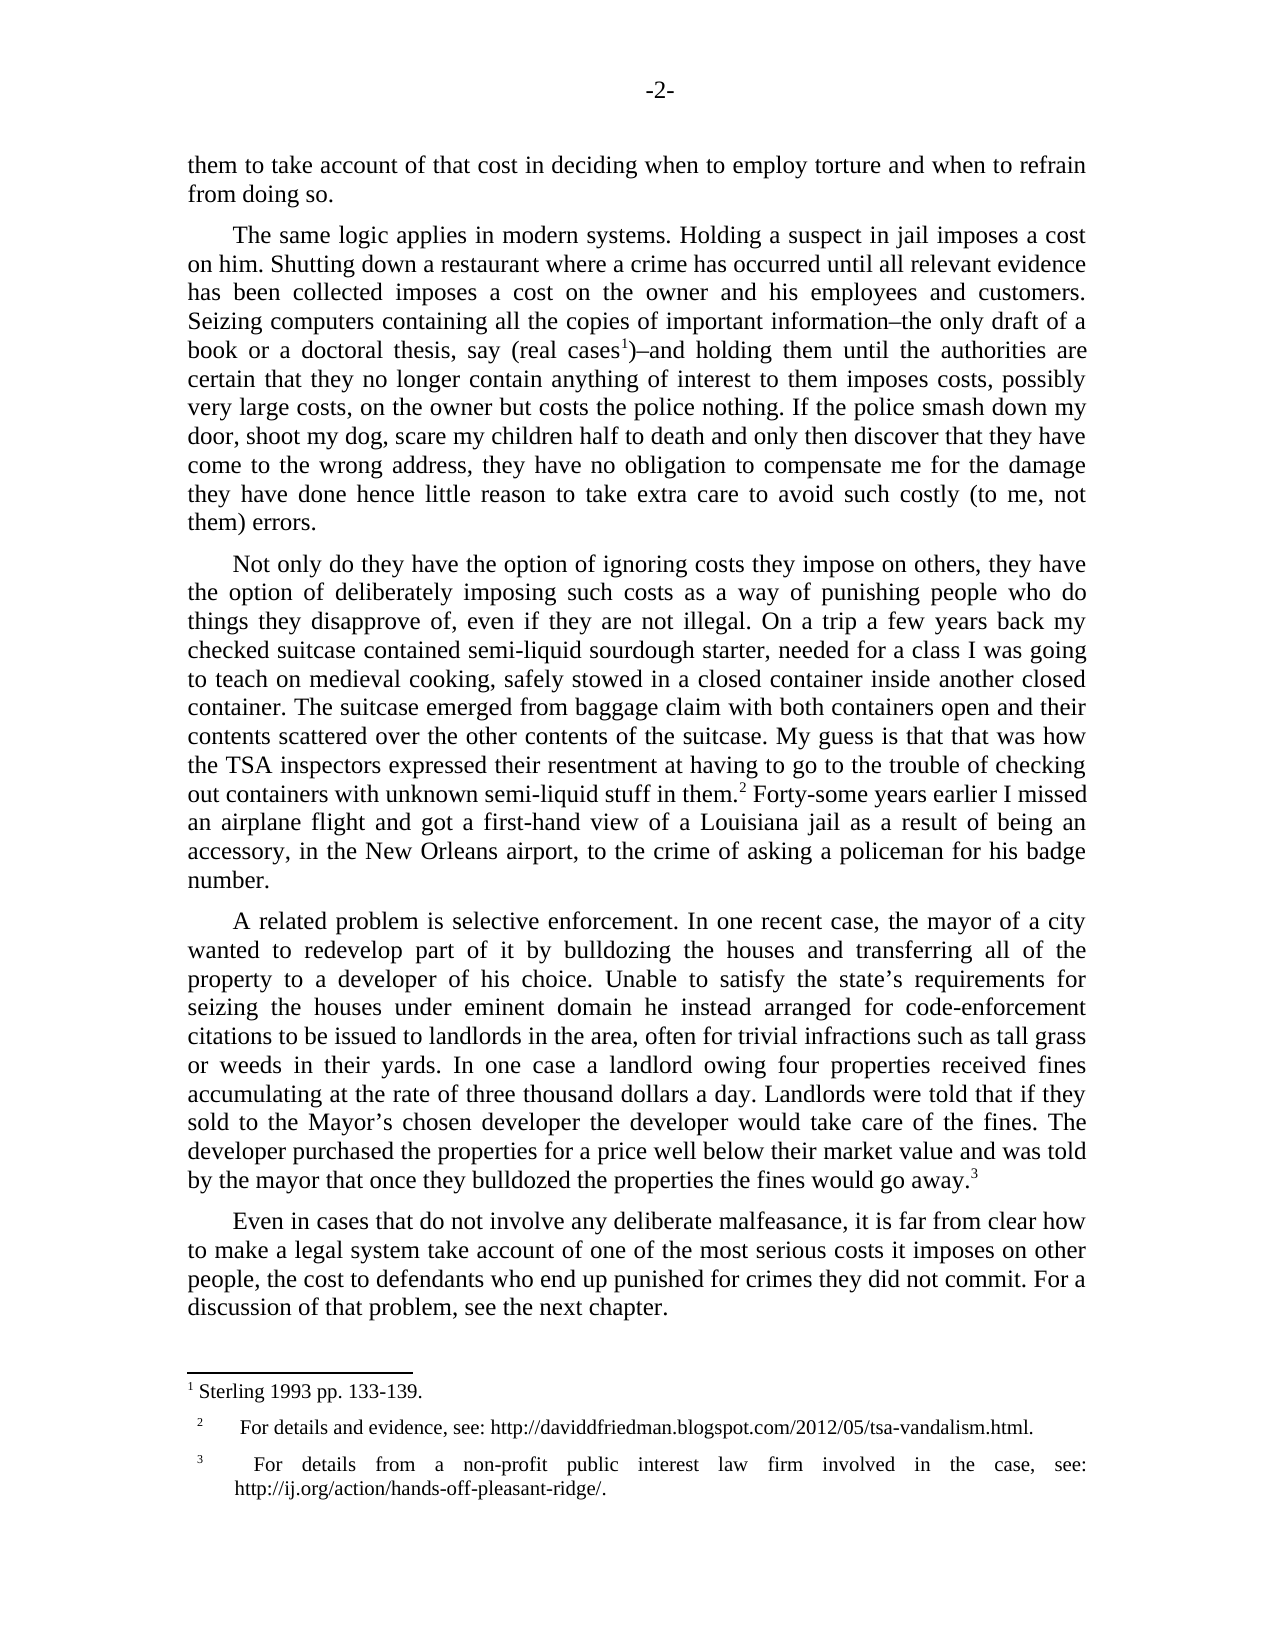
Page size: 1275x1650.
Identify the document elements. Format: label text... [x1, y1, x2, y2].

text A related problem is selective enforcement. In one recent case, the mayor of a city wanted to redevelop part of it by bulldozing the houses and transferring all of the property to a developer of his choice. Unable to satisfy the state’s requirements for seizing the houses under eminent domain he instead arranged for code-enforcement citations to be issued to landlords in the area, often for trivial infractions such as tall grass or weeds in their yards. In one case a landlord owing four properties received fines accumulating at the rate of three thousand dollars a day. Landlords were told that if they sold to the Mayor’s chosen developer the developer would take care of the fines. The developer purchased the properties for a price well below their market value and was told by the mayor that once they bulldozed the properties the fines would go away. [187, 906, 1087, 1194]
text Even in cases that do not involve any deliberate malfeasance, it is far from clear how to make a legal system take account of one of the most serious costs it imposes on other people, the cost to defendants who end up punished for crimes they did not commit. For a discussion of that problem, see the next chapter. [187, 1206, 1087, 1321]
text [187, 150, 1087, 207]
text Not only do they have the option of ignoring costs they impose on others, they have the option of deliberately imposing such costs as a way of punishing people who do things they disapprove of, even if they are not illegal. On a trip a few years back my checked suitcase contained semi-liquid sourdough starter, needed for a class I was going to teach on medieval cooking, safely stowed in a closed container inside another closed container. The suitcase emerged from baggage claim with both containers open and their contents scattered over the other contents of the suitcase. My guess is that that was how the TSA inspectors expressed their resentment at having to go to the trouble of checking out containers with unknown semi-liquid stuff in them. Forty-some years earlier I missed an airplane flight and got a first-hand view of a Louisiana jail as a result of being an accessory, in the New Orleans airport, to the crime of asking a policeman for his badge number. [187, 549, 1087, 894]
text The same logic applies in modern systems. Holding a suspect in jail imposes a cost on him. Shutting down a restaurant where a crime has occurred until all relevant evidence has been collected imposes a cost on the owner and his employees and customers. Seizing computers containing all the copies of important information–the only draft of a book or a doctoral thesis, say (real cases)–and holding them until the authorities are certain that they no longer contain anything of interest to them imposes costs, possibly very large costs, on the owner but costs the police nothing. If the police smash down my door, shoot my dog, scare my children half to death and only then discover that they have come to the wrong address, they have no obligation to compensate me for the damage they have done hence little reason to take extra care to avoid such costly (to me, not them) errors. [187, 220, 1087, 536]
